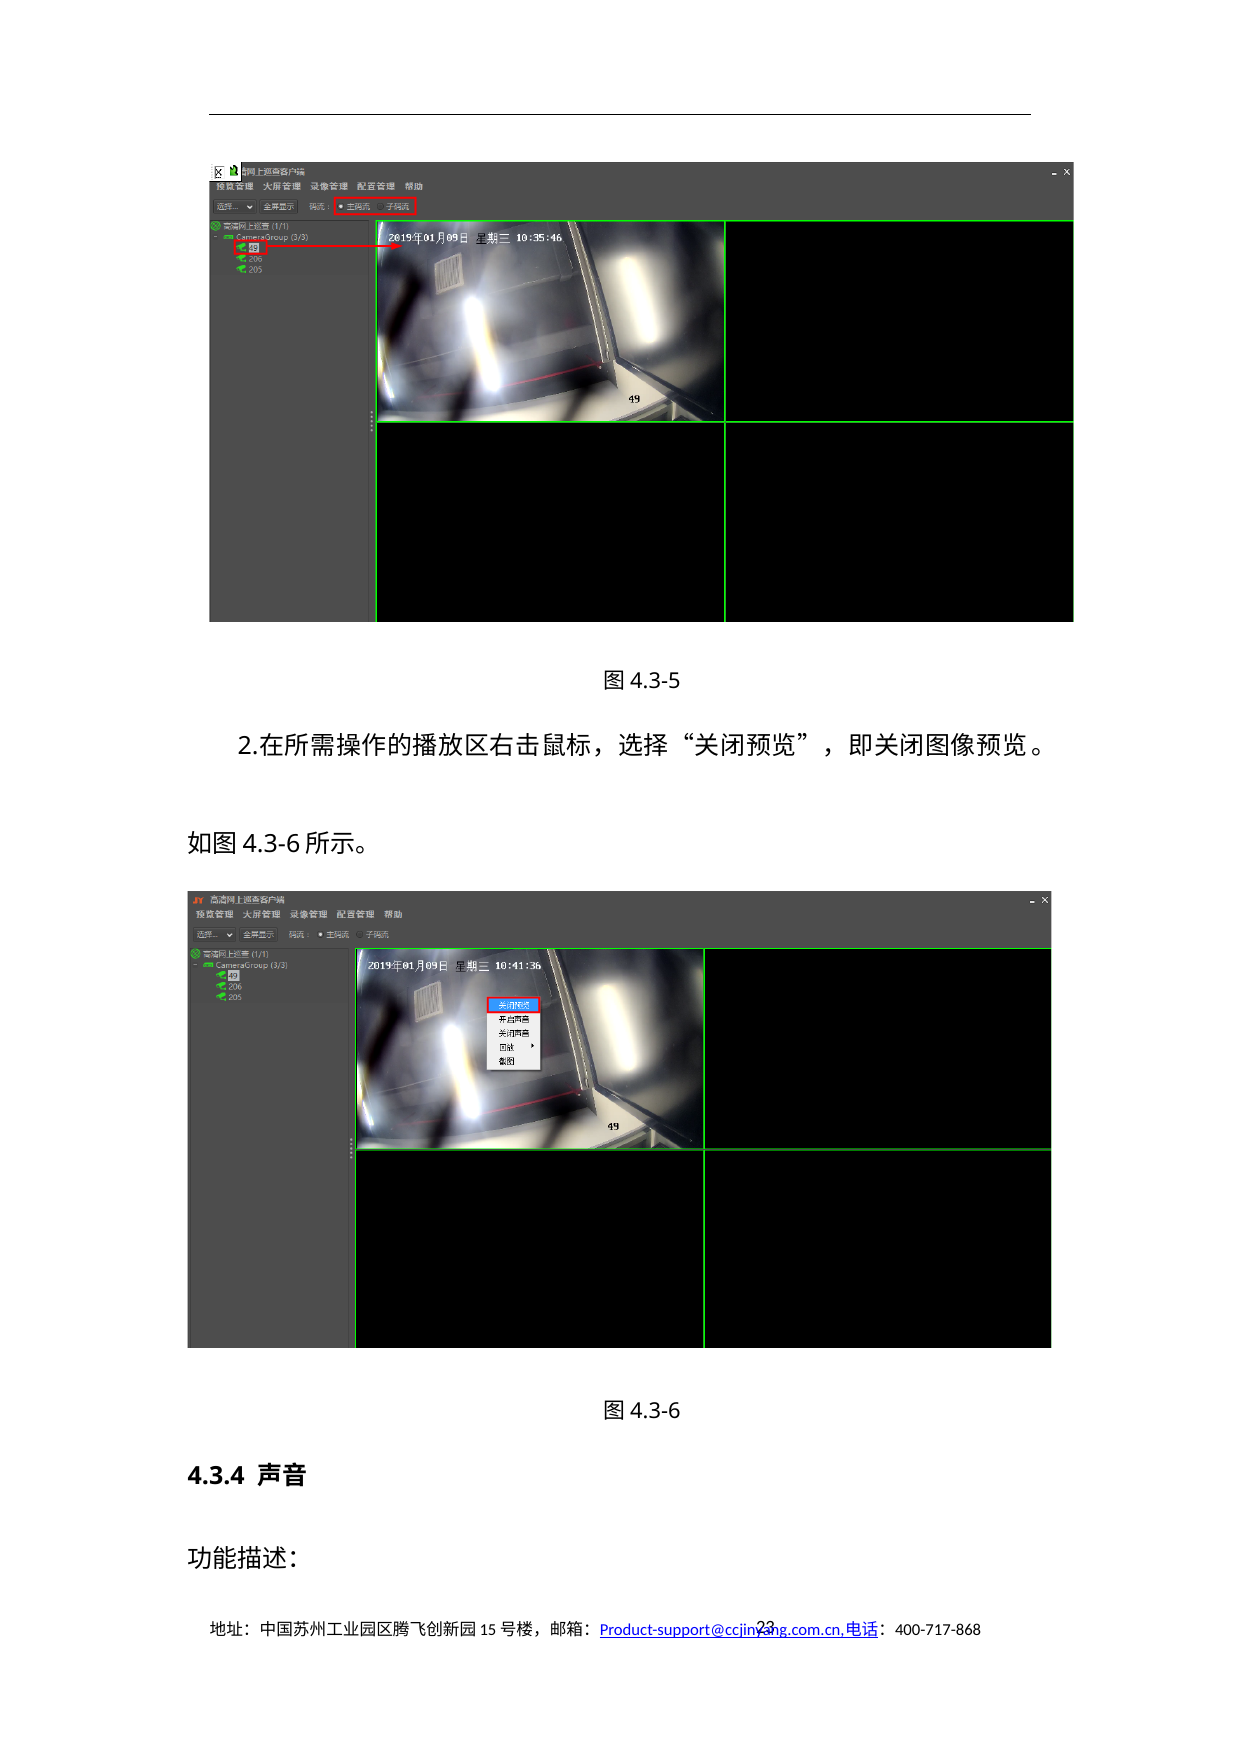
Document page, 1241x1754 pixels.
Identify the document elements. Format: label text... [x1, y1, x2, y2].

text 图4.3-6 [209, 1393, 1031, 1425]
text 4.3.4 声音 [187, 1441, 1031, 1506]
text 2.在所需操作的播放区右击鼠标，选择“关闭预览”，即关闭图像预览。如图4.3-6所示。 [187, 711, 1031, 874]
picture [209, 162, 1074, 622]
picture [187, 891, 1052, 1348]
text 图4.3-5 [209, 663, 1031, 695]
text 功能描述： [187, 1524, 1031, 1589]
